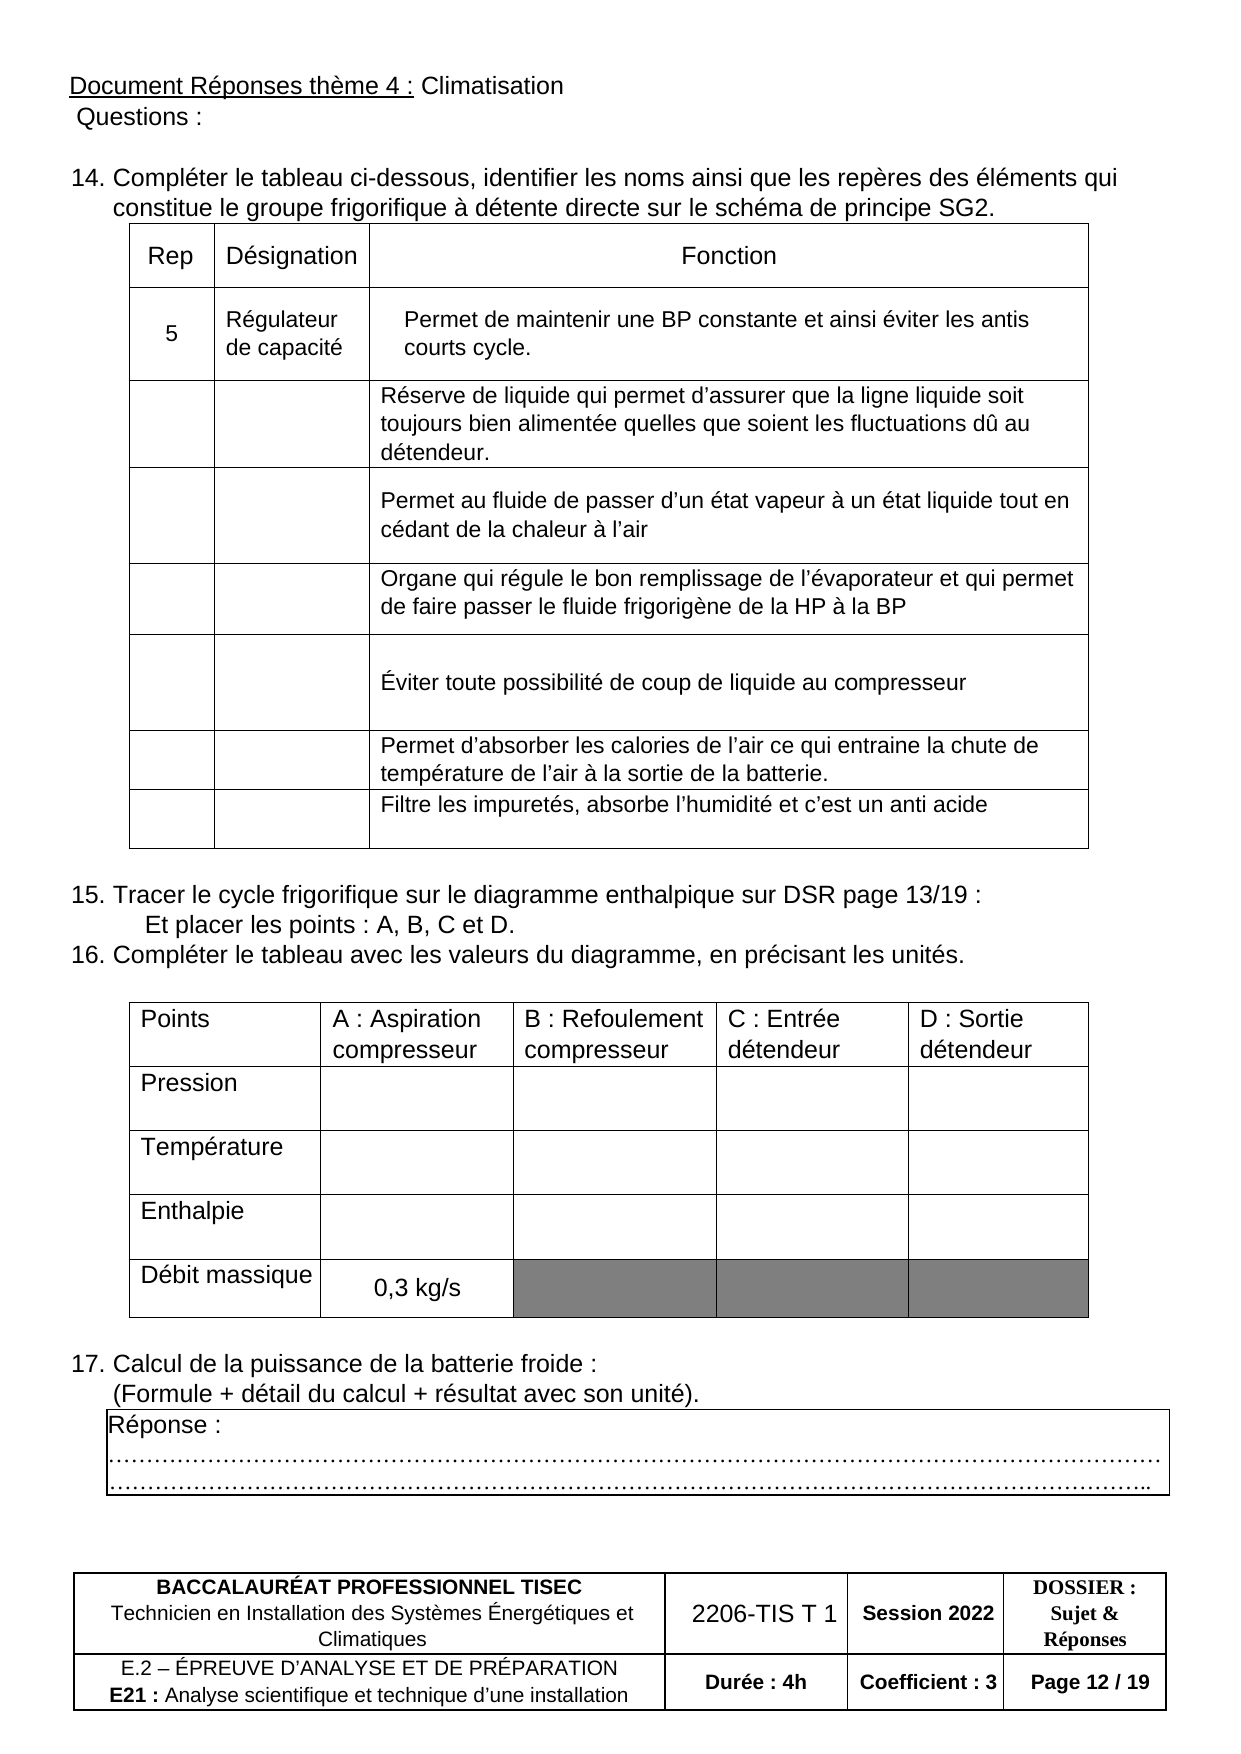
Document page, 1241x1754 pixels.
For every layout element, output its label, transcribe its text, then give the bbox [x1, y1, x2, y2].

table_cell Filtre les impuretés, absorbe l’humidité et c’est un anti acide [370, 790, 1088, 848]
table_cell Régulateur de capacité [215, 288, 369, 379]
table_cell [909, 1067, 1088, 1130]
table_cell 0,3 kg/s [321, 1260, 513, 1317]
table_cell [514, 1131, 716, 1194]
table_cell Pression [130, 1067, 320, 1130]
table_header Rep [130, 224, 214, 287]
table_header D : Sortie détendeur [909, 1003, 1088, 1066]
table_cell Permet au fluide de passer d’un état vapeur à un état liquide tout en cédant de la chaleur à l’air [370, 468, 1088, 563]
list Calcul de la puissance de la batterie froide : (Formule + détail du calcul + résultat avec son unité). [71, 1349, 1169, 1407]
text ………………………………………………………………………………………………………………………… ……………………………………………………………………………………………………………………….. [108, 1440, 1169, 1494]
table_cell [717, 1195, 908, 1258]
table_cell [321, 1131, 513, 1194]
table_cell [514, 1195, 716, 1258]
table_cell [130, 790, 214, 848]
table_cell [717, 1067, 908, 1130]
table_cell [909, 1195, 1088, 1258]
table_cell [215, 790, 369, 848]
table_cell Température [130, 1131, 320, 1194]
table_cell Permet de maintenir une BP constante et ainsi éviter les antis courts cycle. [370, 288, 1088, 379]
table_cell [215, 381, 369, 467]
table_cell [215, 731, 369, 789]
text Réponse : [108, 1410, 1169, 1439]
text Document Réponses thème 4 : Climatisation [69, 71, 722, 100]
table_cell [215, 635, 369, 730]
table_cell [321, 1195, 513, 1258]
table_cell [717, 1131, 908, 1194]
table_cell Éviter toute possibilité de coup de liquide au compresseur [370, 635, 1088, 730]
table_header A : Aspiration compresseur [321, 1003, 513, 1066]
table_cell [909, 1260, 1088, 1317]
table_cell [514, 1260, 716, 1317]
text Et placer les points : A, B, C et D. [71, 910, 1169, 939]
table_cell [130, 731, 214, 789]
table_header Fonction [370, 224, 1088, 287]
table_cell [130, 468, 214, 563]
table_cell [514, 1067, 716, 1130]
table_header B : Refoulement compresseur [514, 1003, 716, 1066]
table_cell [215, 468, 369, 563]
table_cell [909, 1131, 1088, 1194]
table_cell [215, 564, 369, 634]
list Compléter le tableau avec les valeurs du diagramme, en précisant les unités. [71, 940, 1169, 969]
table_cell [321, 1067, 513, 1130]
table_cell Organe qui régule le bon remplissage de l’évaporateur et qui permet de faire passer le fluide frigorigène de la HP à la BP [370, 564, 1088, 634]
table_header C : Entrée détendeur [717, 1003, 908, 1066]
table_cell Enthalpie [130, 1195, 320, 1258]
table_cell Réserve de liquide qui permet d’assurer que la ligne liquide soit toujours bien alimentée quelles que soient les fluctuations dû au détendeur. [370, 381, 1088, 467]
table_cell [717, 1260, 908, 1317]
table_cell [130, 381, 214, 467]
table_cell [130, 564, 214, 634]
table_header Désignation [215, 224, 369, 287]
text Questions : [69, 102, 722, 130]
table_cell Débit massique [130, 1260, 320, 1317]
table_cell Permet d’absorber les calories de l’air ce qui entraine la chute de température de l’air à la sortie de la batterie. [370, 731, 1088, 789]
list Tracer le cycle frigorifique sur le diagramme enthalpique sur DSR page 13/19 : [71, 880, 1169, 908]
table_cell [130, 635, 214, 730]
list Compléter le tableau ci-dessous, identifier les noms ainsi que les repères des éléments qui constitue le groupe frigorifique à détente directe sur le schéma de principe SG2. [71, 163, 1169, 222]
table_header Points [130, 1003, 320, 1066]
table_cell 5 [130, 288, 214, 379]
